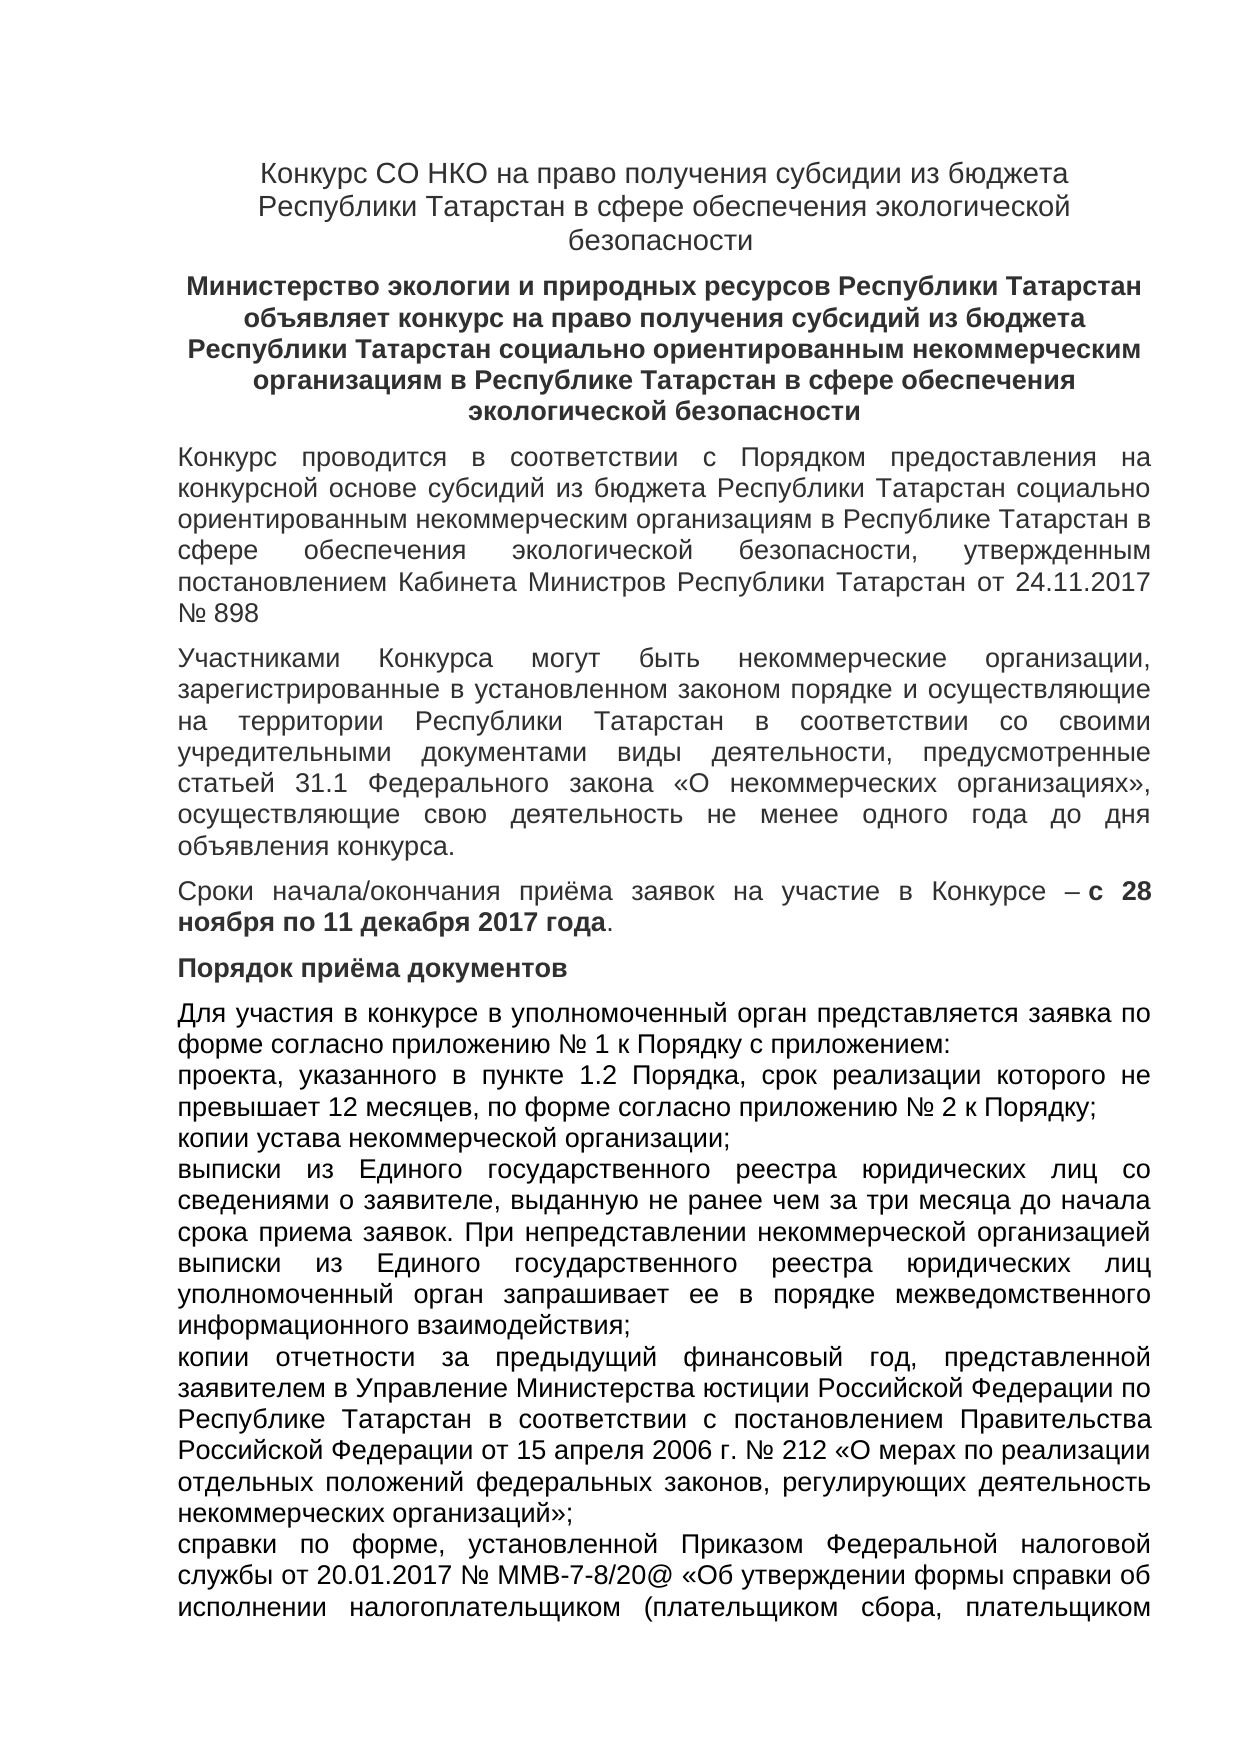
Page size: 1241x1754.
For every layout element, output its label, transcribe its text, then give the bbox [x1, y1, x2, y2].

text Сроки начала/окончания приёма заявок на участие в Конкурсе – с 28 ноября по 11 декабря 2017 года. [177, 875, 1152, 937]
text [177, 1528, 1152, 1622]
text Участниками Конкурса могут быть некоммерческие организации, зарегистрированные в установленном законом порядке и осуществляющие на территории Республики Татарстан в соответствии со своими учредительными документами виды деятельности, предусмотренные статьей 31.1 Федерального закона «О некоммерческих организациях», осуществляющие свою деятельность не менее одного года до дня объявления конкурса. [177, 642, 1152, 861]
text Порядок приёма документов [177, 952, 1152, 983]
text выписки из Единого государственного реестра юридических лиц со сведениями о заявителе, выданную не ранее чем за три месяца до начала срока приема заявок. При непредставлении некоммерческой организацией выписки из Единого государственного реестра юридических лиц уполномоченный орган запрашивает ее в порядке межведомственного информационного взаимодействия; [177, 1153, 1152, 1341]
text копии отчетности за предыдущий финансовый год, представленной заявителем в Управление Министерства юстиции Российской Федерации по Республике Татарстан в соответствии с постановлением Правительства Российской Федерации от 15 апреля 2006 г. № 212 «О мерах по реализации отдельных положений федеральных законов, регулирующих деятельность некоммерческих организаций»; [177, 1341, 1152, 1528]
text Конкурс СО НКО на право получения субсидии из бюджета Республики Татарстан в сфере обеспечения экологической безопасности [177, 156, 1152, 256]
text копии устава некоммерческой организации; [177, 1122, 1152, 1153]
text проекта, указанного в пункте 1.2 Порядка, срок реализации которого не превышает 12 месяцев, по форме согласно приложению № 2 к Порядку; [177, 1059, 1152, 1122]
text Конкурс проводится в соответствии с Порядком предоставления на конкурсной основе субсидий из бюджета Республики Татарстан социально ориентированным некоммерческим организациям в Республике Татарстан в сфере обеспечения экологической безопасности, утвержденным постановлением Кабинета Министров Республики Татарстан от 24.11.2017 № 898 [177, 441, 1152, 628]
text Для участия в конкурсе в уполномоченный орган представляется заявка по форме согласно приложению № 1 к Порядку с приложением: [177, 997, 1152, 1059]
text Министерство экологии и природных ресурсов Республики Татарстан объявляет конкурс на право получения субсидий из бюджета Республики Татарстан социально ориентированным некоммерческим организациям в Республике Татарстан в сфере обеспечения экологической безопасности [177, 270, 1152, 427]
